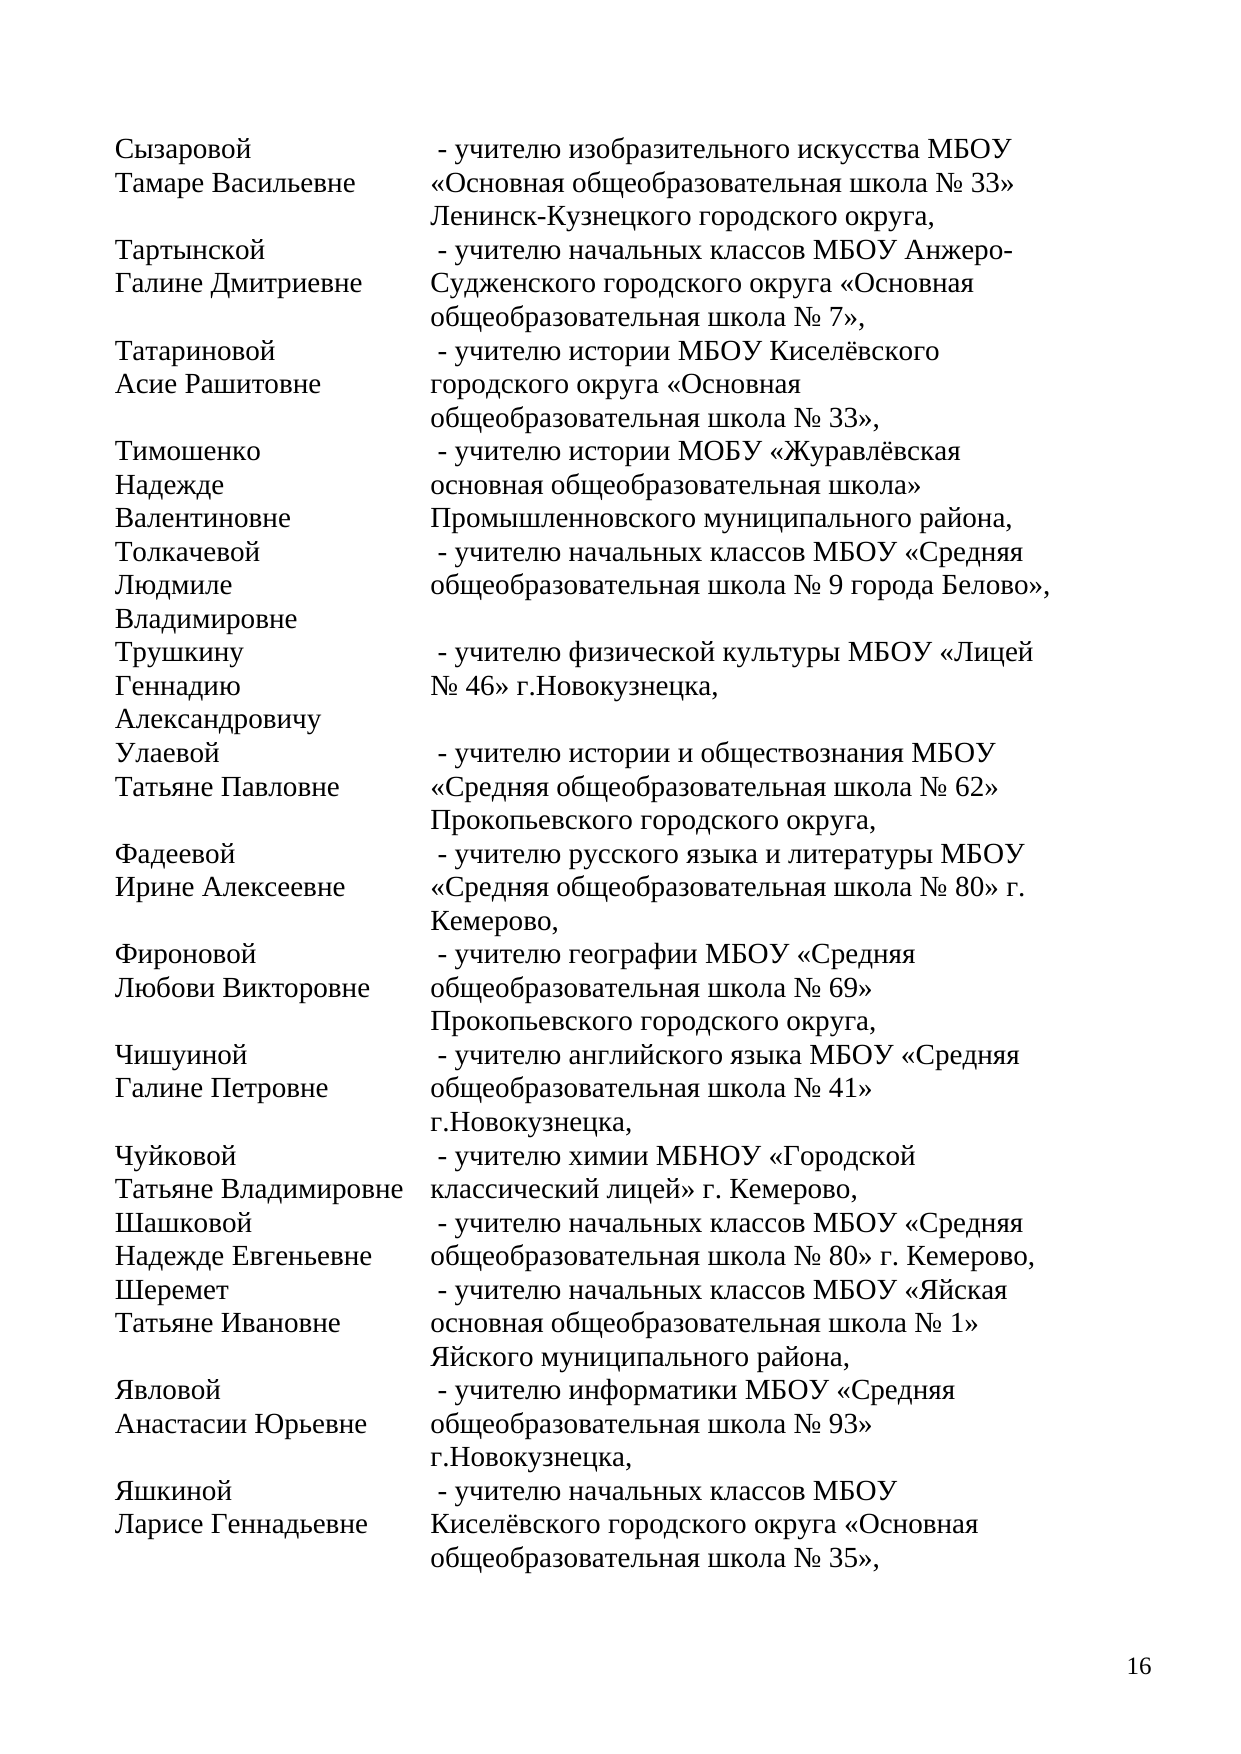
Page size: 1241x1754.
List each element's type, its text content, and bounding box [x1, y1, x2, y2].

table_cell - учителю истории МБОУ Киселёвского городского округа «Основная общеобразовательная школа № 33», [419, 333, 1078, 433]
table_cell - учителю физической культуры МБОУ «Лицей № 46» г.Новокузнецка, [419, 635, 1078, 735]
table_cell Тартынской Галине Дмитриевне [103, 232, 419, 333]
table_cell - учителю истории и обществознания МБОУ «Средняя общеобразовательная школа № 62» Прокопьевского городского округа, [419, 735, 1078, 836]
table_cell Шашковой Надежде Евгеньевне [103, 1205, 419, 1272]
table_cell Тимошенко Надежде Валентиновне [103, 433, 419, 534]
table_cell - учителю информатики МБОУ «Средняя общеобразовательная школа № 93» г.Новокузнецка, [419, 1373, 1078, 1473]
table_cell Татариновой Асие Рашитовне [103, 333, 419, 433]
table_cell Фироновой Любови Викторовне [103, 936, 419, 1037]
table_cell - учителю истории МОБУ «Журавлёвская основная общеобразовательная школа» Промышленновского муниципального района, [419, 433, 1078, 534]
table_cell Яшкиной Ларисе Геннадьевне [103, 1473, 419, 1574]
table_cell Чуйковой Татьяне Владимировне [103, 1138, 419, 1205]
table_cell - учителю изобразительного искусства МБОУ «Основная общеобразовательная школа № 33» Ленинск-Кузнецкого городского округа, [419, 131, 1078, 232]
table_cell Явловой Анастасии Юрьевне [103, 1373, 419, 1473]
table_cell - учителю начальных классов МБОУ Анжеро-Судженского городского округа «Основная общеобразовательная школа № 7», [419, 232, 1078, 333]
table_cell Сызаровой Тамаре Васильевне [103, 131, 419, 232]
table_cell Трушкину Геннадию Александровичу [103, 635, 419, 735]
table_cell Чишуиной Галине Петровне [103, 1037, 419, 1138]
table_cell - учителю русского языка и литературы МБОУ «Средняя общеобразовательная школа № 80» г. Кемерово, [419, 836, 1078, 936]
table_cell - учителю английского языка МБОУ «Средняя общеобразовательная школа № 41» г.Новокузнецка, [419, 1037, 1078, 1138]
table_cell Улаевой Татьяне Павловне [103, 735, 419, 836]
table_cell - учителю начальных классов МБОУ «Средняя общеобразовательная школа № 80» г. Кемерово, [419, 1205, 1078, 1272]
table_cell Толкачевой Людмиле Владимировне [103, 534, 419, 634]
table_cell Шеремет Татьяне Ивановне [103, 1272, 419, 1372]
table_cell - учителю химии МБНОУ «Городской классический лицей» г. Кемерово, [419, 1138, 1078, 1205]
table_cell - учителю географии МБОУ «Средняя общеобразовательная школа № 69» Прокопьевского городского округа, [419, 936, 1078, 1037]
table_cell - учителю начальных классов МБОУ «Яйская основная общеобразовательная школа № 1» Яйского муниципального района, [419, 1272, 1078, 1372]
table_cell - учителю начальных классов МБОУ Киселёвского городского округа «Основная общеобразовательная школа № 35», [419, 1473, 1078, 1574]
table_cell - учителю начальных классов МБОУ «Средняя общеобразовательная школа № 9 города Белово», [419, 534, 1078, 634]
table_cell Фадеевой Ирине Алексеевне [103, 836, 419, 936]
